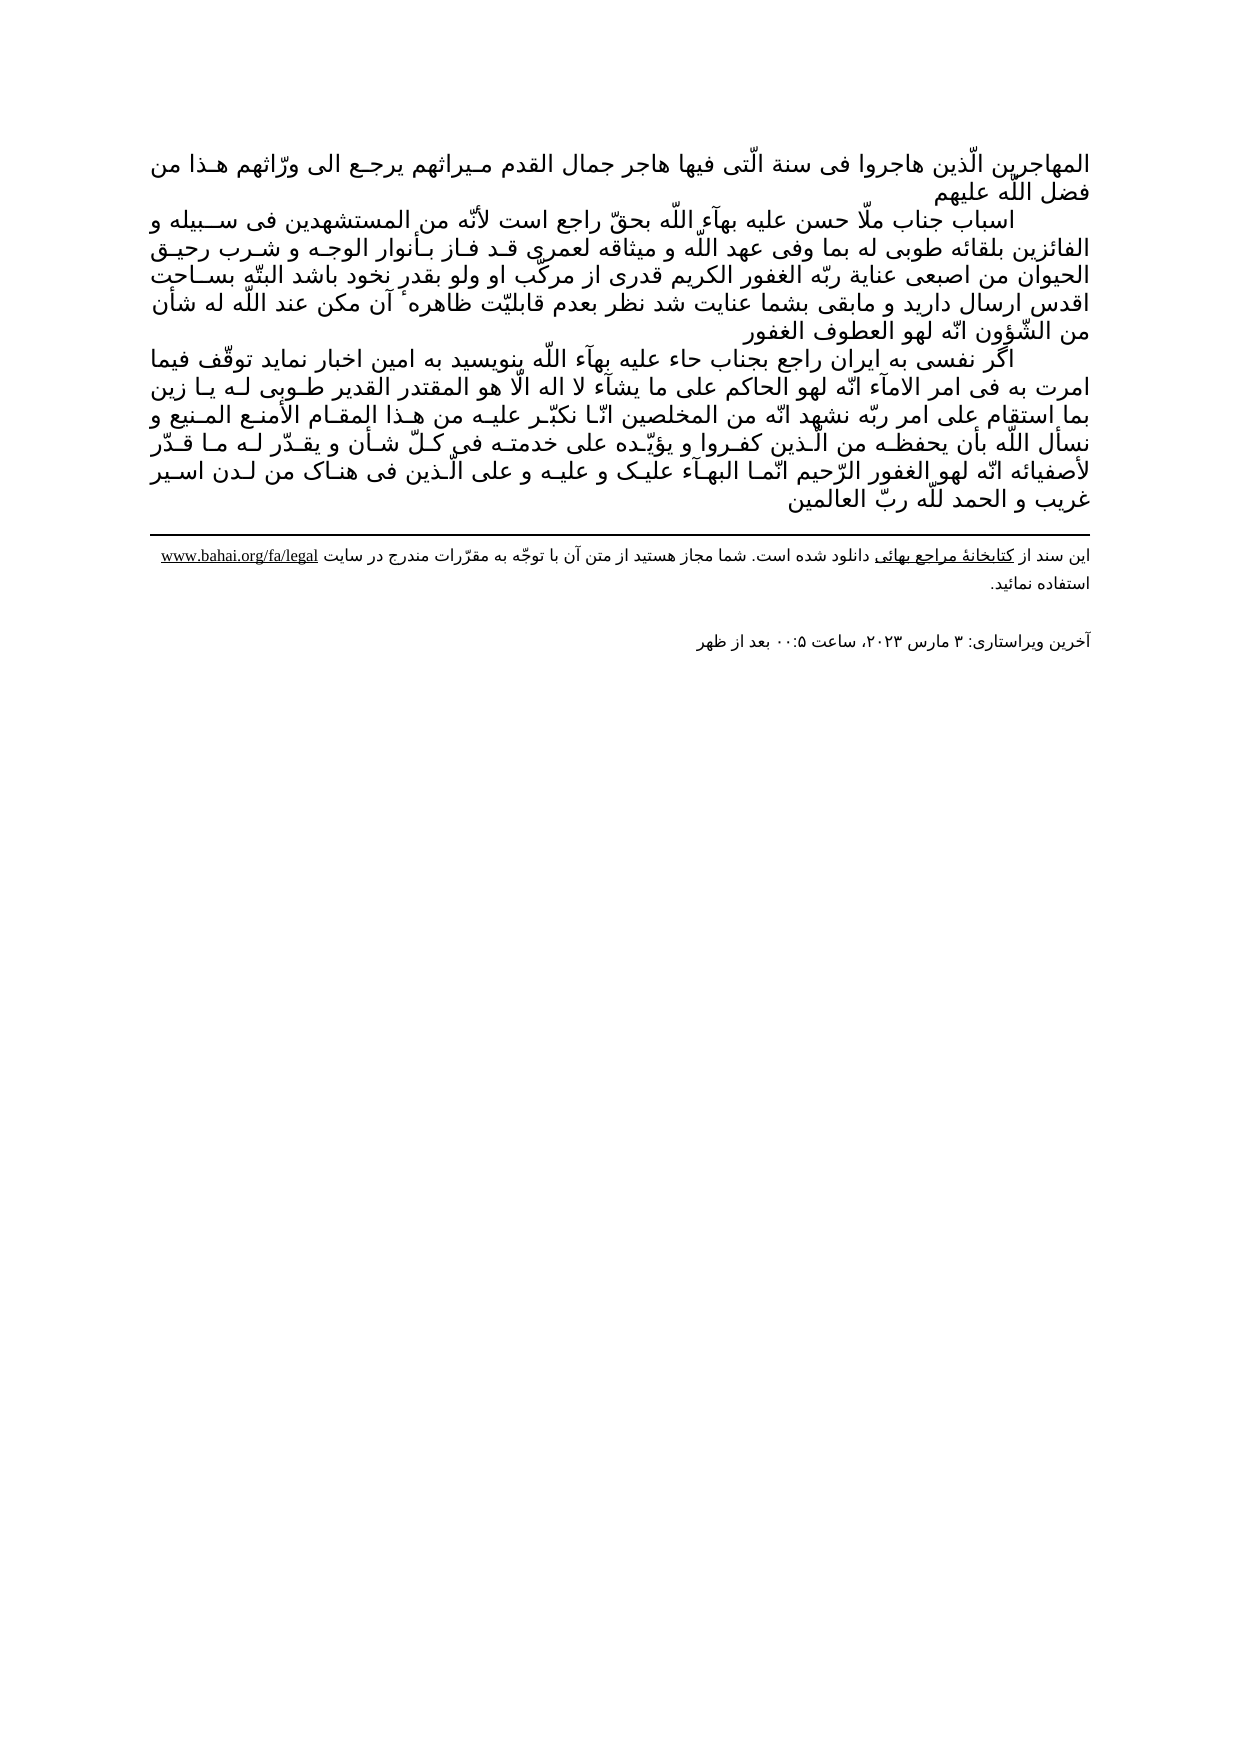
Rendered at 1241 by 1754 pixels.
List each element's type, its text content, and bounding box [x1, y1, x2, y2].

text اسباب جناب ملّا حسن علیه بهآء اللّه بحقّ راجع است لأنّه من المستشهدین فی سبیله و الفائزین بلقائه طوبی له بما وفی عهد اللّه و میثاقه لعمری قد فاز بأنوار الوجه و شرب رحیق الحیوان من اصبعی عنایة ربّه الغفور الکریم قدری از مرکّب او ولو بقدر نخود باشد البتّه بساحت اقدس ارسال دارید و مابقی بشما عنایت شد نظر بعدم قابلیّت ظاهرهٴ آن مکن عند اللّه له شأن من الشّؤون انّه لهو العطوف الغفور [150, 206, 1090, 345]
text اگر نفسی به ایران راجع بجناب حاء علیه بهآء اللّه بنویسید به امین اخبار نماید توقّف فیما امرت به فی امر الامآء انّه لهو الحاکم علی ما یشآء لا اله الّا هو المقتدر القدیر طوبی له یا زین بما استقام علی امر ربّه نشهد انّه من المخلصین انّا نکبّر علیه من هذا المقام الأمنع المنیع و نسأل اللّه بأن یحفظه من الّذین کفروا و یؤیّده علی خدمته فی کلّ شأن و یقدّر له ما قدّر لأصفیائه انّه لهو الغفور الرّحیم انّما البهآء علیک و علیه و علی الّذین فی هناک من لدن اسیر غریب و الحمد للّه ربّ العالمین [150, 345, 1090, 513]
text آخرین ویراستاری: ٣ مارس ۲۰۲٣، ساعت ۰۰:۵ بعد از ظهر [150, 603, 1090, 651]
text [150, 150, 1090, 206]
text این سند از کتابخانهٔ مراجع بهائی دانلود شده است. شما مجاز هستید از متن آن با توجّه به مقرّرات مندرج در سایت www.bahai.org/fa/legal استفاده نمائید. [150, 545, 1090, 593]
